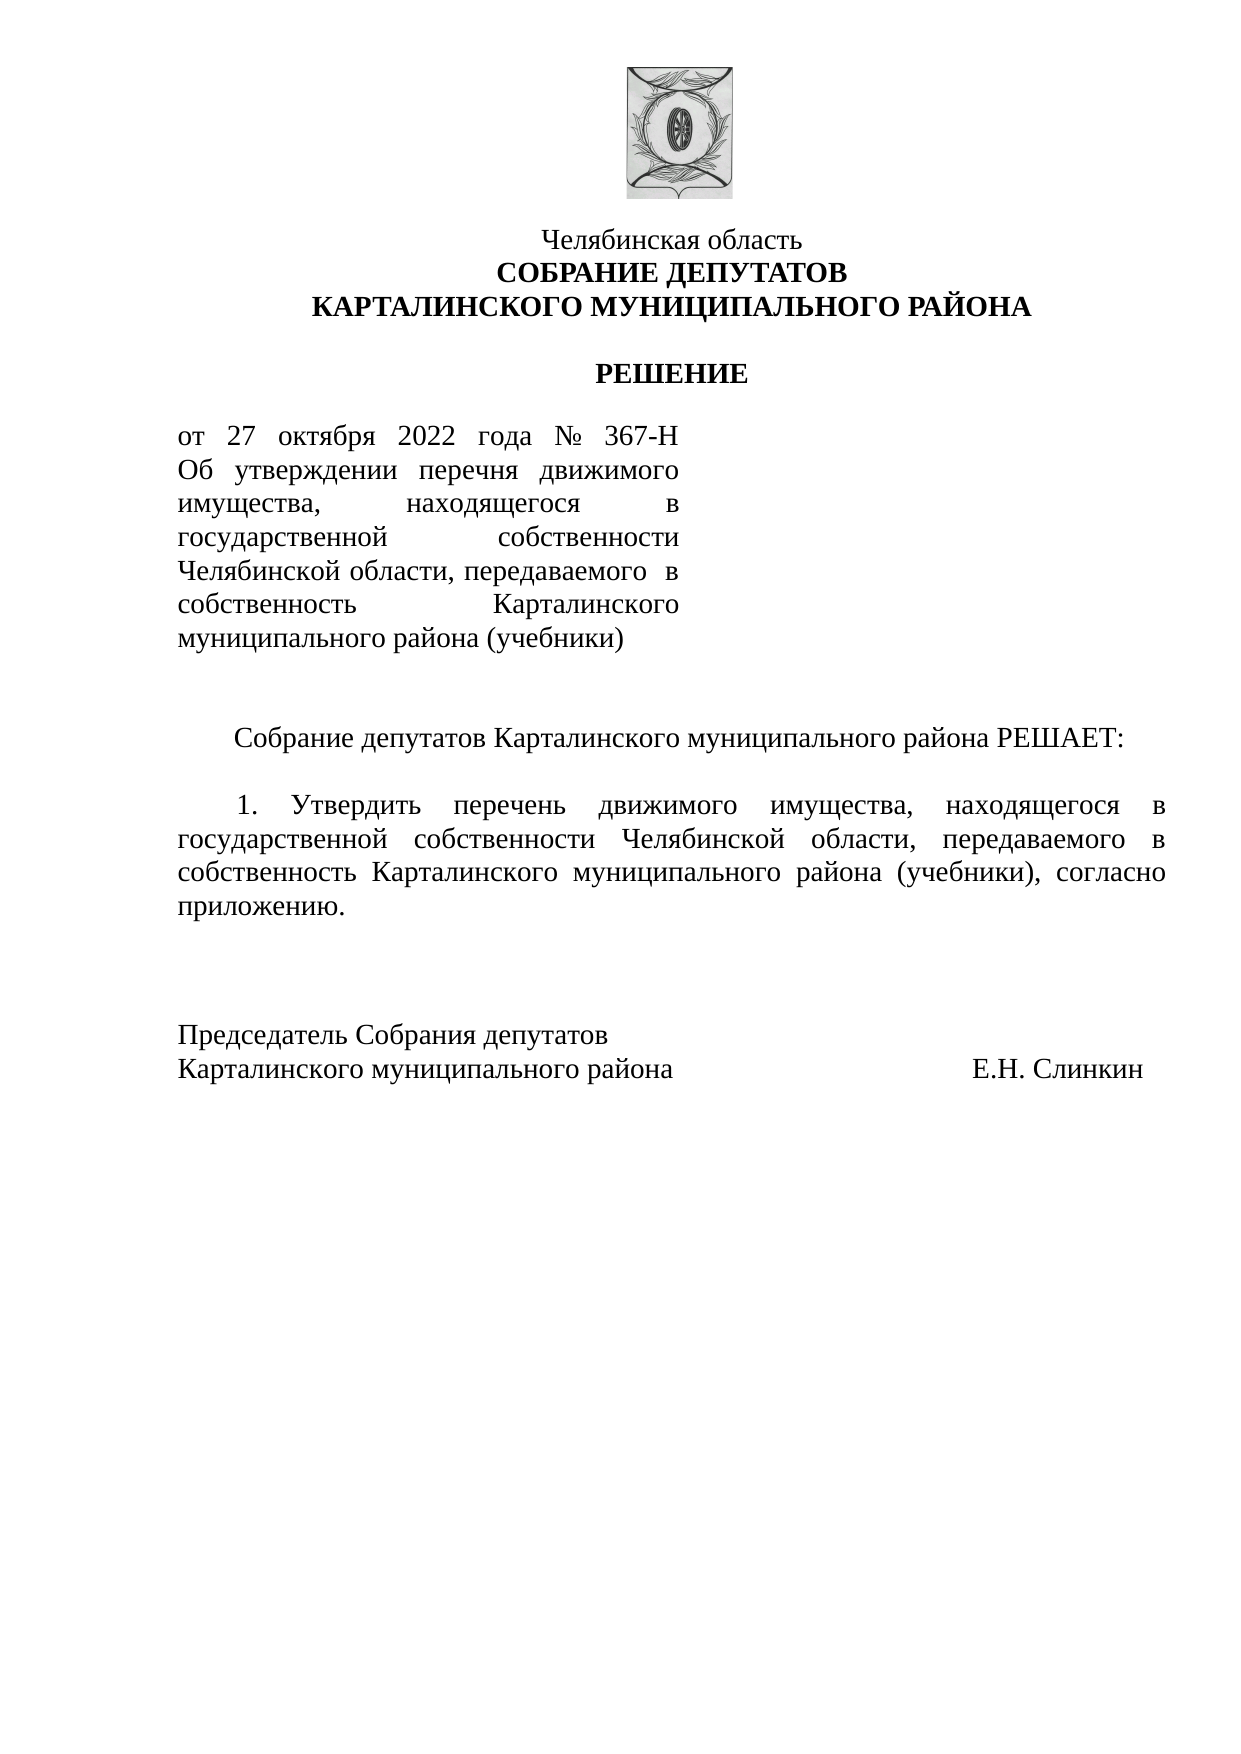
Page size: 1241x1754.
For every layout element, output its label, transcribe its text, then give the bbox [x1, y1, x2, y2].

text Председатель Собрания депутатов [177, 1017, 1167, 1051]
text 1. Утвердить перечень движимого имущества, находящегося в государственной собственности Челябинской области, передаваемого в собственность Карталинского муниципального района (учебники), согласно приложению. [177, 787, 1167, 922]
picture [626, 67, 733, 199]
subtitle РЕШЕНИЕ [177, 356, 1167, 390]
title Челябинская область [177, 222, 1167, 256]
subtitle КАРТАЛИНСКОГО МУНИЦИПАЛЬНОГО РАЙОНА [177, 289, 1167, 323]
title от 27 октября 2022 года № 367-Н Об утверждении перечня движимого имущества, находящегося в государственной собственности Челябинской области, передаваемого в собственность Карталинского муниципального района (учебники) [177, 418, 679, 653]
text Собрание депутатов Карталинского муниципального района РЕШАЕТ: [177, 720, 1167, 754]
text Карталинского муниципального района Е.Н. Слинкин [177, 1051, 1167, 1084]
subtitle СОБРАНИЕ ДЕПУТАТОВ [177, 256, 1167, 289]
